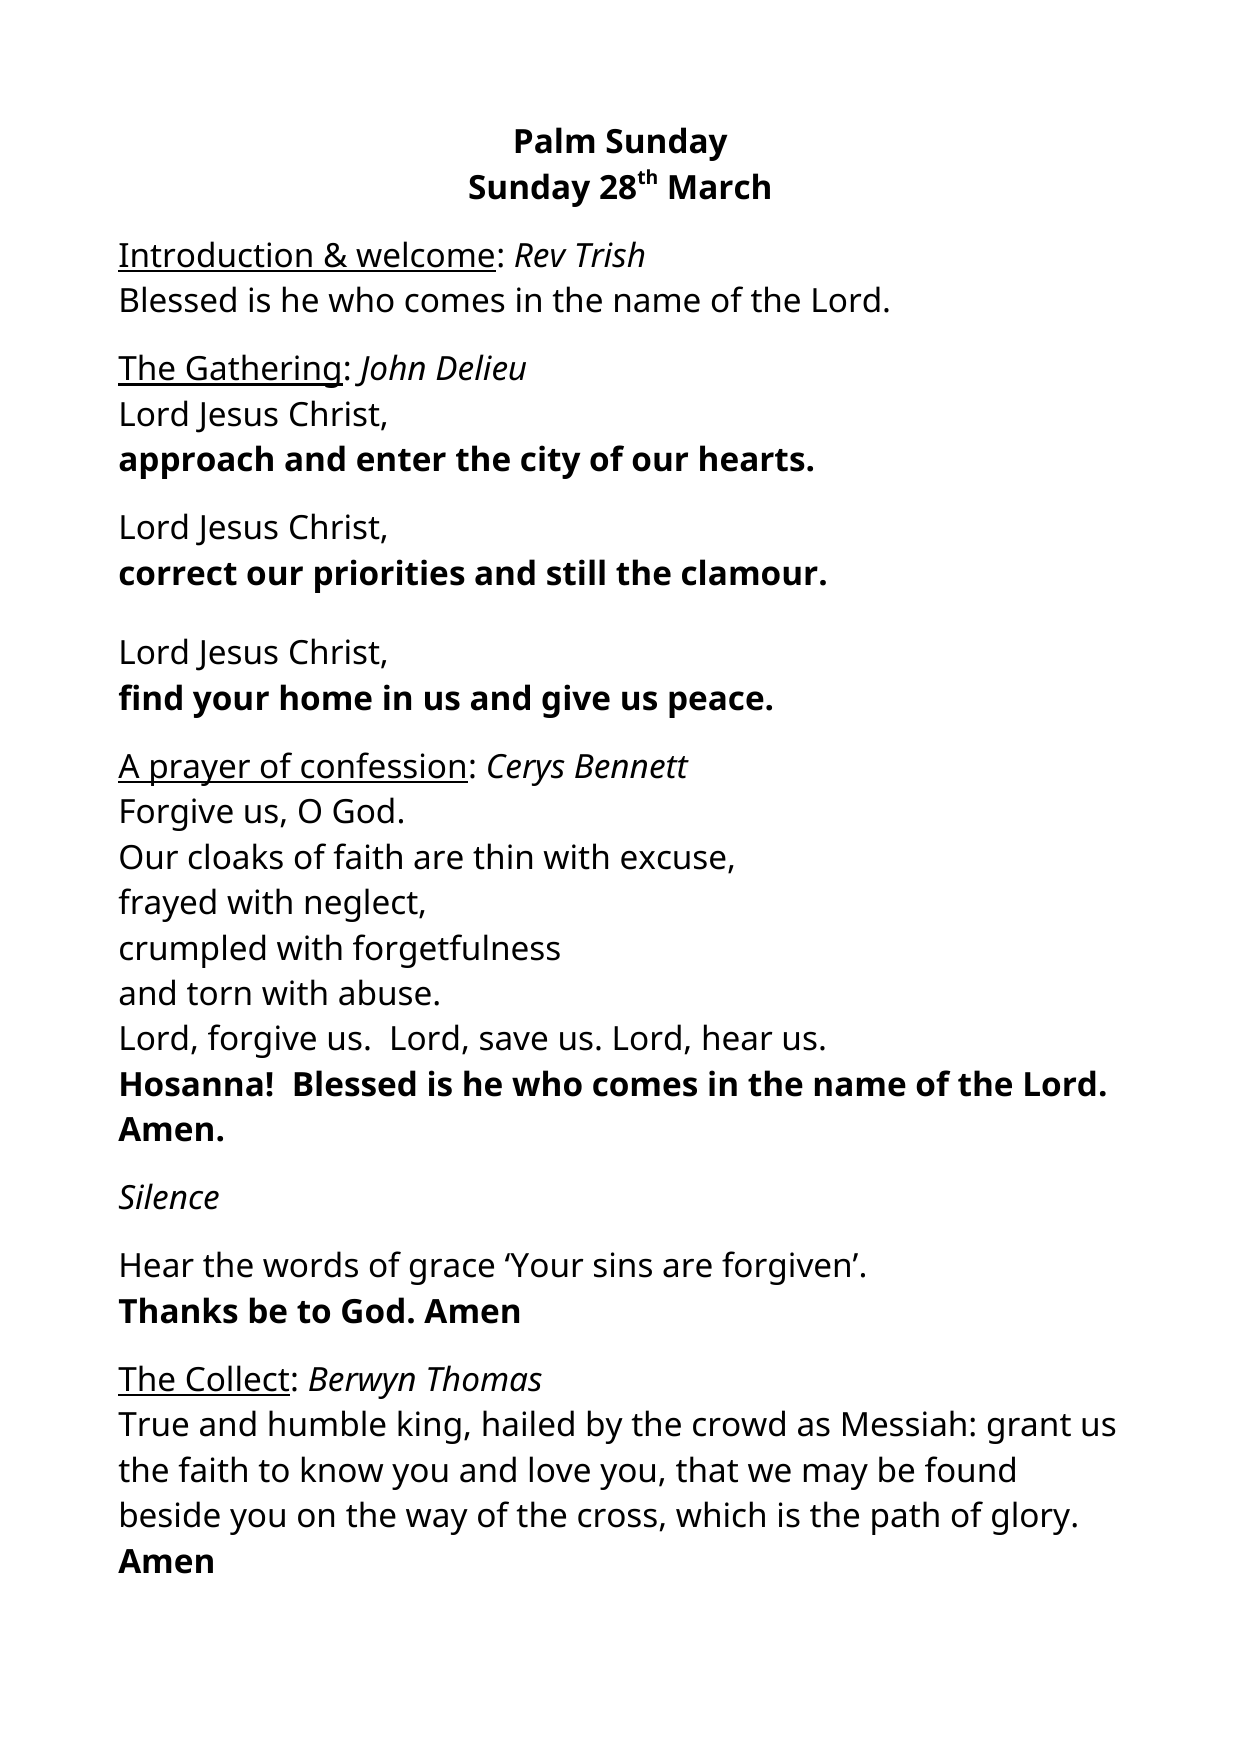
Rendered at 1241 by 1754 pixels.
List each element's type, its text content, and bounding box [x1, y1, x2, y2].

text and torn with abuse. Lord, forgive us. Lord, save us. Lord, hear us. Hosanna! Blessed is he who comes in the name of the Lord. Amen. [118, 970, 1122, 1151]
text Forgive us, O God. [118, 788, 1122, 833]
text find your home in us and give us peace. [118, 674, 1122, 720]
text Thanks be to God. Amen [118, 1288, 1122, 1333]
text Blessed is he who comes in the name of the Lord. [118, 277, 1122, 322]
text Silence [118, 1174, 1122, 1219]
text A prayer of confession: Cerys Bennett [118, 743, 1122, 788]
text The Collect: Berwyn Thomas [118, 1356, 1122, 1401]
text frayed with neglect, [118, 879, 1122, 924]
text Lord Jesus Christ, [118, 629, 1122, 674]
text Our cloaks of faith are thin with excuse, [118, 833, 1122, 879]
text The Gathering: John Delieu [118, 345, 1122, 391]
text approach and enter the city of our hearts. [118, 436, 1122, 481]
text Palm Sunday [118, 118, 1122, 163]
text crumpled with forgetfulness [118, 924, 1122, 970]
text Lord Jesus Christ, [118, 504, 1122, 549]
text Lord Jesus Christ, [118, 391, 1122, 436]
text Sunday 28th March [118, 163, 1122, 209]
text correct our priorities and still the clamour. [118, 549, 1122, 595]
text True and humble king, hailed by the crowd as Messiah: grant us the faith to know you and love you, that we may be found beside you on the way of the cross, which is the path of glory. Amen [118, 1401, 1122, 1583]
text Introduction & welcome: Rev Trish [118, 232, 1122, 277]
text Hear the words of grace ‘Your sins are forgiven’. [118, 1242, 1122, 1288]
